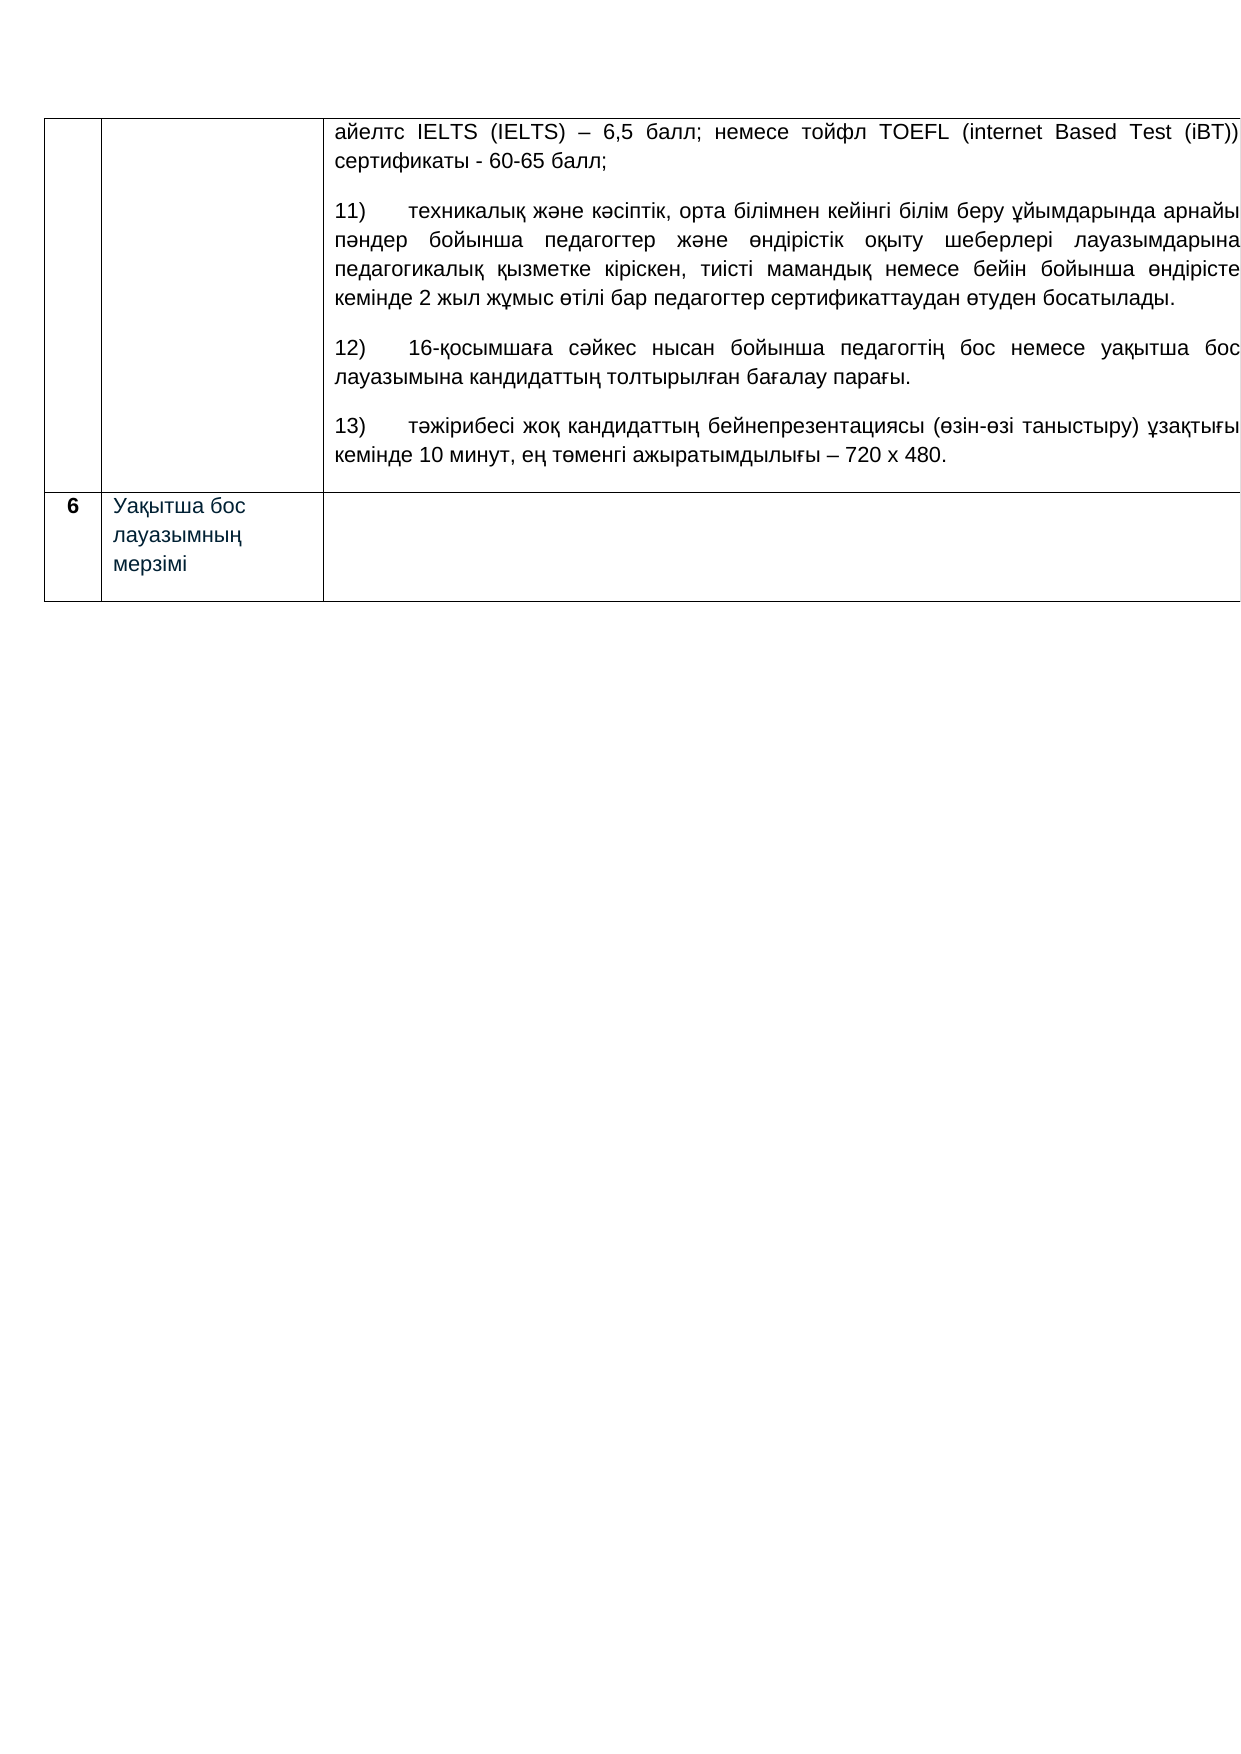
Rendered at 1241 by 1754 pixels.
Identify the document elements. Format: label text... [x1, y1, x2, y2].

table_cell 6 [45, 493, 101, 601]
table_cell [324, 493, 1240, 601]
table_cell Уақытша бос лауазымның мерзімі [102, 493, 323, 601]
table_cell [102, 119, 323, 492]
table_cell 5 [45, 119, 101, 492]
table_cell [324, 119, 1240, 492]
